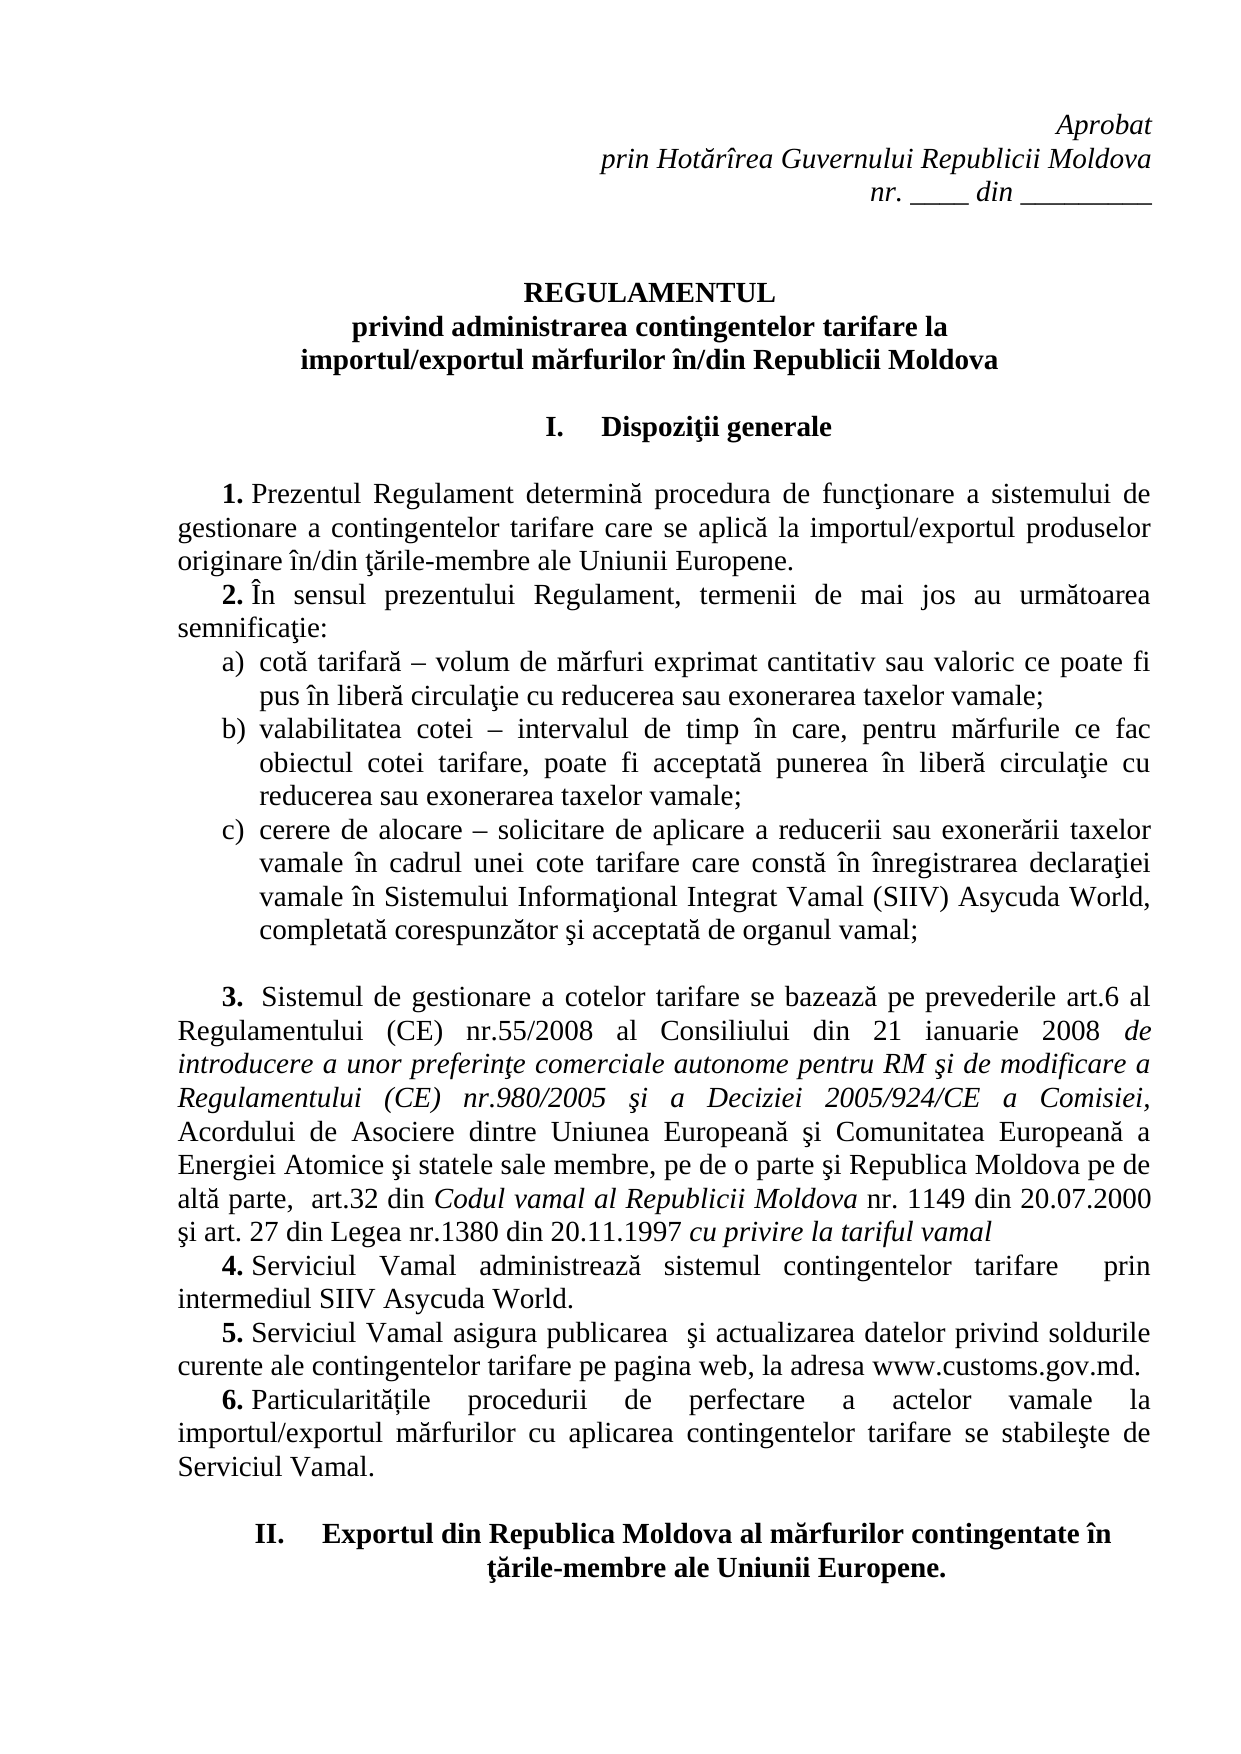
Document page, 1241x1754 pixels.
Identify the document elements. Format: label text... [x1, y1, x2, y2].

list Dispoziţii generale [247, 409, 1149, 443]
text privind administrarea contingentelor tarifare la [148, 309, 1152, 342]
text Aprobat [148, 107, 1152, 141]
list ţările-membre ale Uniunii Europene. [284, 1550, 1149, 1583]
list Serviciul Vamal asigura publicarea şi actualizarea datelor privind soldurile curente ale contingentelor tarifare pe pagina web, la adresa www.customs.gov.md. [177, 1315, 1152, 1382]
text nr. ____ din _________ [148, 174, 1152, 208]
text REGULAMENTUL [148, 275, 1152, 309]
list cerere de alocare – solicitare de aplicare a reducerii sau exonerării taxelor vamale în cadrul unei cote tarifare care constă în înregistrarea declaraţiei vamale în Sistemului Informaţional Integrat Vamal (SIIV) Asycuda World, completată corespunzător şi acceptată de organul vamal; [222, 812, 1152, 946]
list Exportul din Republica Moldova al mărfurilor contingentate în [247, 1516, 1149, 1550]
list Serviciul Vamal administrează sistemul contingentelor tarifare prin intermediul SIIV Asycuda World. [177, 1248, 1152, 1315]
text prin Hotărîrea Guvernului Republicii Moldova [148, 141, 1152, 174]
list Sistemul de gestionare a cotelor tarifare se bazează pe prevederile art.6 al Regulamentului (CE) nr.55/2008 al Consiliului din 21 ianuarie 2008 de introducere a unor preferinţe comerciale autonome pentru RM şi de modificare a Regulamentului (CE) nr.980/2005 şi a Deciziei 2005/924/CE a Comisiei, Acordului de Asociere dintre Uniunea Europeană şi Comunitatea Europeană a Energiei Atomice şi statele sale membre, pe de o parte şi Republica Moldova pe de altă parte, art.32 din Codul vamal al Republicii Moldova nr. 1149 din 20.07.2000 şi art. 27 din Legea nr.1380 din 20.11.1997 cu privire la tariful vamal [177, 979, 1152, 1248]
list În sensul prezentului Regulament, termenii de mai jos au următoarea semnificaţie: [177, 577, 1152, 644]
text importul/exportul mărfurilor în/din Republicii Moldova [148, 342, 1152, 376]
list valabilitatea cotei – intervalul de timp în care, pentru mărfurile ce fac obiectul cotei tarifare, poate fi acceptată punerea în liberă circulaţie cu reducerea sau exonerarea taxelor vamale; [222, 711, 1152, 812]
list cotă tarifară – volum de mărfuri exprimat cantitativ sau valoric ce poate fi pus în liberă circulaţie cu reducerea sau exonerarea taxelor vamale; [222, 644, 1152, 711]
list Prezentul Regulament determină procedura de funcţionare a sistemului de gestionare a contingentelor tarifare care se aplică la importul/exportul produselor originare în/din ţările-membre ale Uniunii Europene. [177, 476, 1152, 577]
list Particularitățile procedurii de perfectare a actelor vamale la importul/exportul mărfurilor cu aplicarea contingentelor tarifare se stabileşte de Serviciul Vamal. [177, 1382, 1152, 1483]
